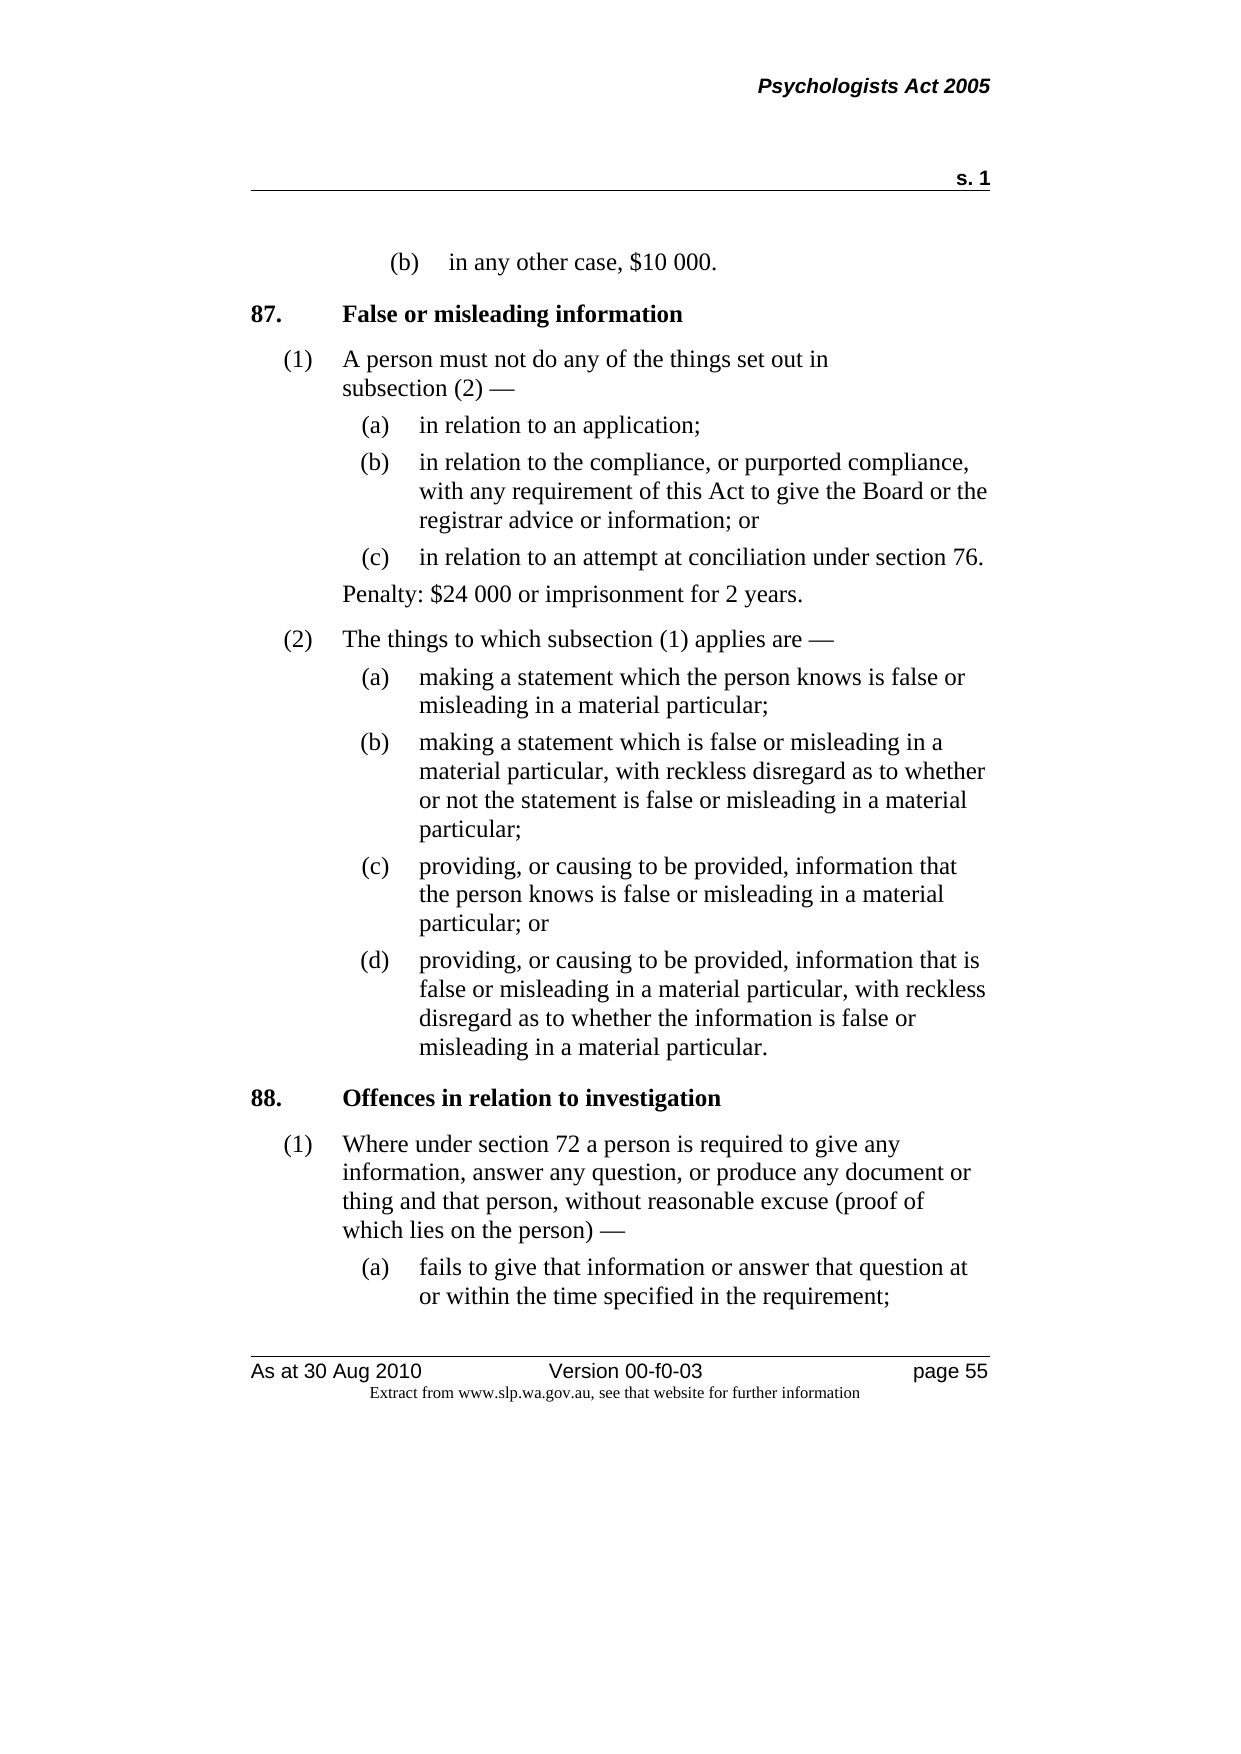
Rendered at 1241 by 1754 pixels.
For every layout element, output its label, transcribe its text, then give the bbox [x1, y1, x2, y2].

text (a) fails to give that information or answer that question at or within the time specified in the requirement; [251, 1252, 990, 1309]
text (b) making a statement which is false or misleading in a material particular, with reckless disregard as to whether or not the statement is false or misleading in a material particular; [251, 727, 990, 842]
text (a) in relation to an application; [251, 410, 990, 439]
text (2) The things to which subsection (1) applies are — [251, 624, 990, 653]
text (b) in relation to the compliance, or purported compliance, with any requirement of this Act to give the Board or the registrar advice or information; or [251, 447, 990, 534]
text (c) in relation to an attempt at conciliation under section 76. [251, 542, 990, 571]
text (b) in any other case, $10 000. [251, 247, 990, 276]
text Penalty: $24 000 or imprisonment for 2 years. [251, 579, 990, 608]
text (1) A person must not do any of the things set out in subsection (2) — [251, 344, 990, 402]
text (c) providing, or causing to be provided, information that the person knows is false or misleading in a material particular; or [251, 851, 990, 937]
text (1) Where under section 72 a person is required to give any information, answer any question, or produce any document or thing and that person, without reasonable excuse (proof of which lies on the person) — [251, 1129, 990, 1244]
subtitle 87. False or misleading information [251, 299, 990, 328]
text (a) making a statement which the person knows is false or misleading in a material particular; [251, 662, 990, 719]
subtitle 88. Offences in relation to investigation [251, 1083, 990, 1112]
text (d) providing, or causing to be provided, information that is false or misleading in a material particular, with reckless disregard as to whether the information is false or misleading in a material particular. [251, 945, 990, 1060]
